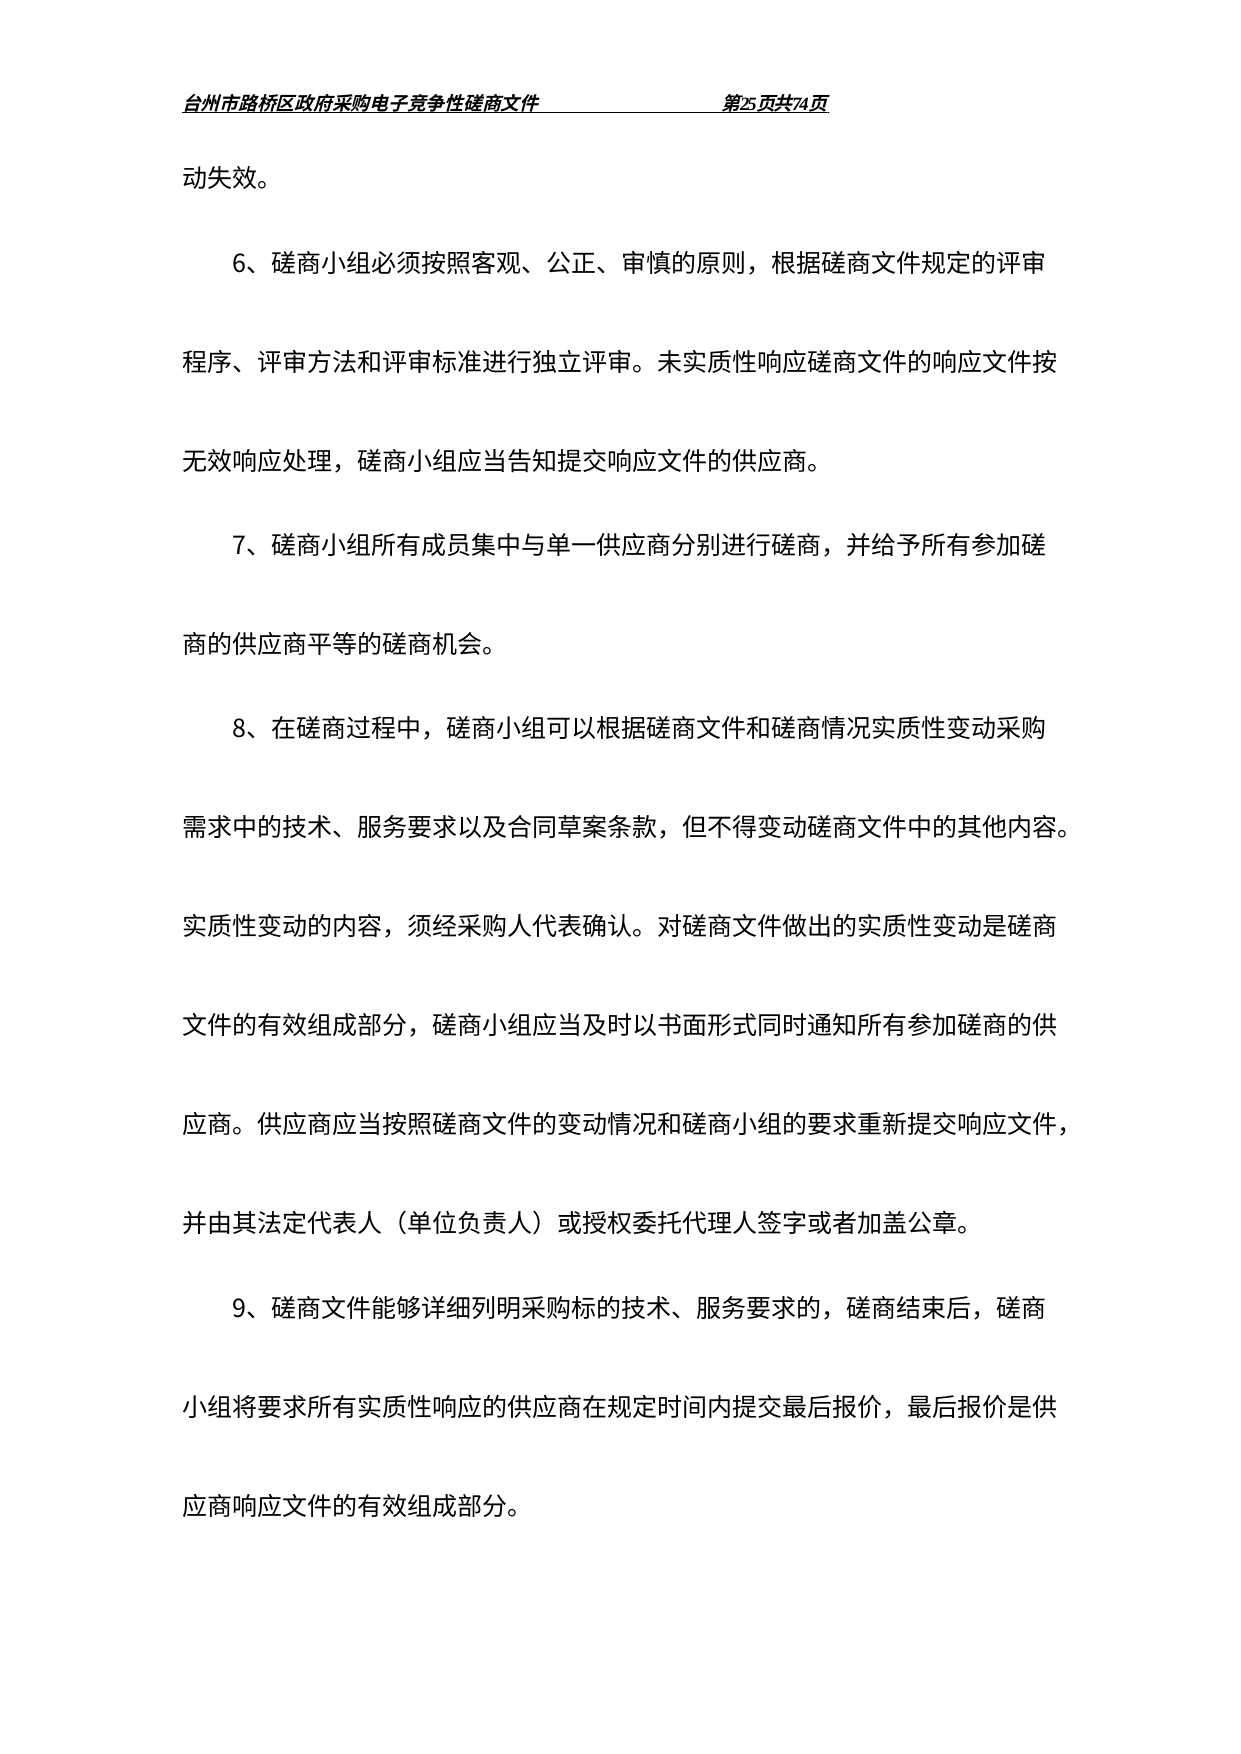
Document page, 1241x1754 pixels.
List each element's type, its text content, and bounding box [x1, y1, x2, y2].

text 9、磋商文件能够详细列明采购标的技术、服务要求的，磋商结束后，磋商小组将要求所有实质性响应的供应商在规定时间内提交最后报价，最后报价是供应商响应文件的有效组成部分。 [182, 1273, 1058, 1537]
text 8、在磋商过程中，磋商小组可以根据磋商文件和磋商情况实质性变动采购需求中的技术、服务要求以及合同草案条款，但不得变动磋商文件中的其他内容。实质性变动的内容，须经采购人代表确认。对磋商文件做出的实质性变动是磋商文件的有效组成部分，磋商小组应当及时以书面形式同时通知所有参加磋商的供应商。供应商应当按照磋商文件的变动情况和磋商小组的要求重新提交响应文件，并由其法定代表人（单位负责人）或授权委托代理人签字或者加盖公章。 [182, 694, 1058, 1255]
text 7、磋商小组所有成员集中与单一供应商分别进行磋商，并给予所有参加磋商的供应商平等的磋商机会。 [182, 511, 1058, 676]
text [182, 144, 1058, 210]
text 6、磋商小组必须按照客观、公正、审慎的原则，根据磋商文件规定的评审程序、评审方法和评审标准进行独立评审。未实质性响应磋商文件的响应文件按无效响应处理，磋商小组应当告知提交响应文件的供应商。 [182, 228, 1058, 492]
